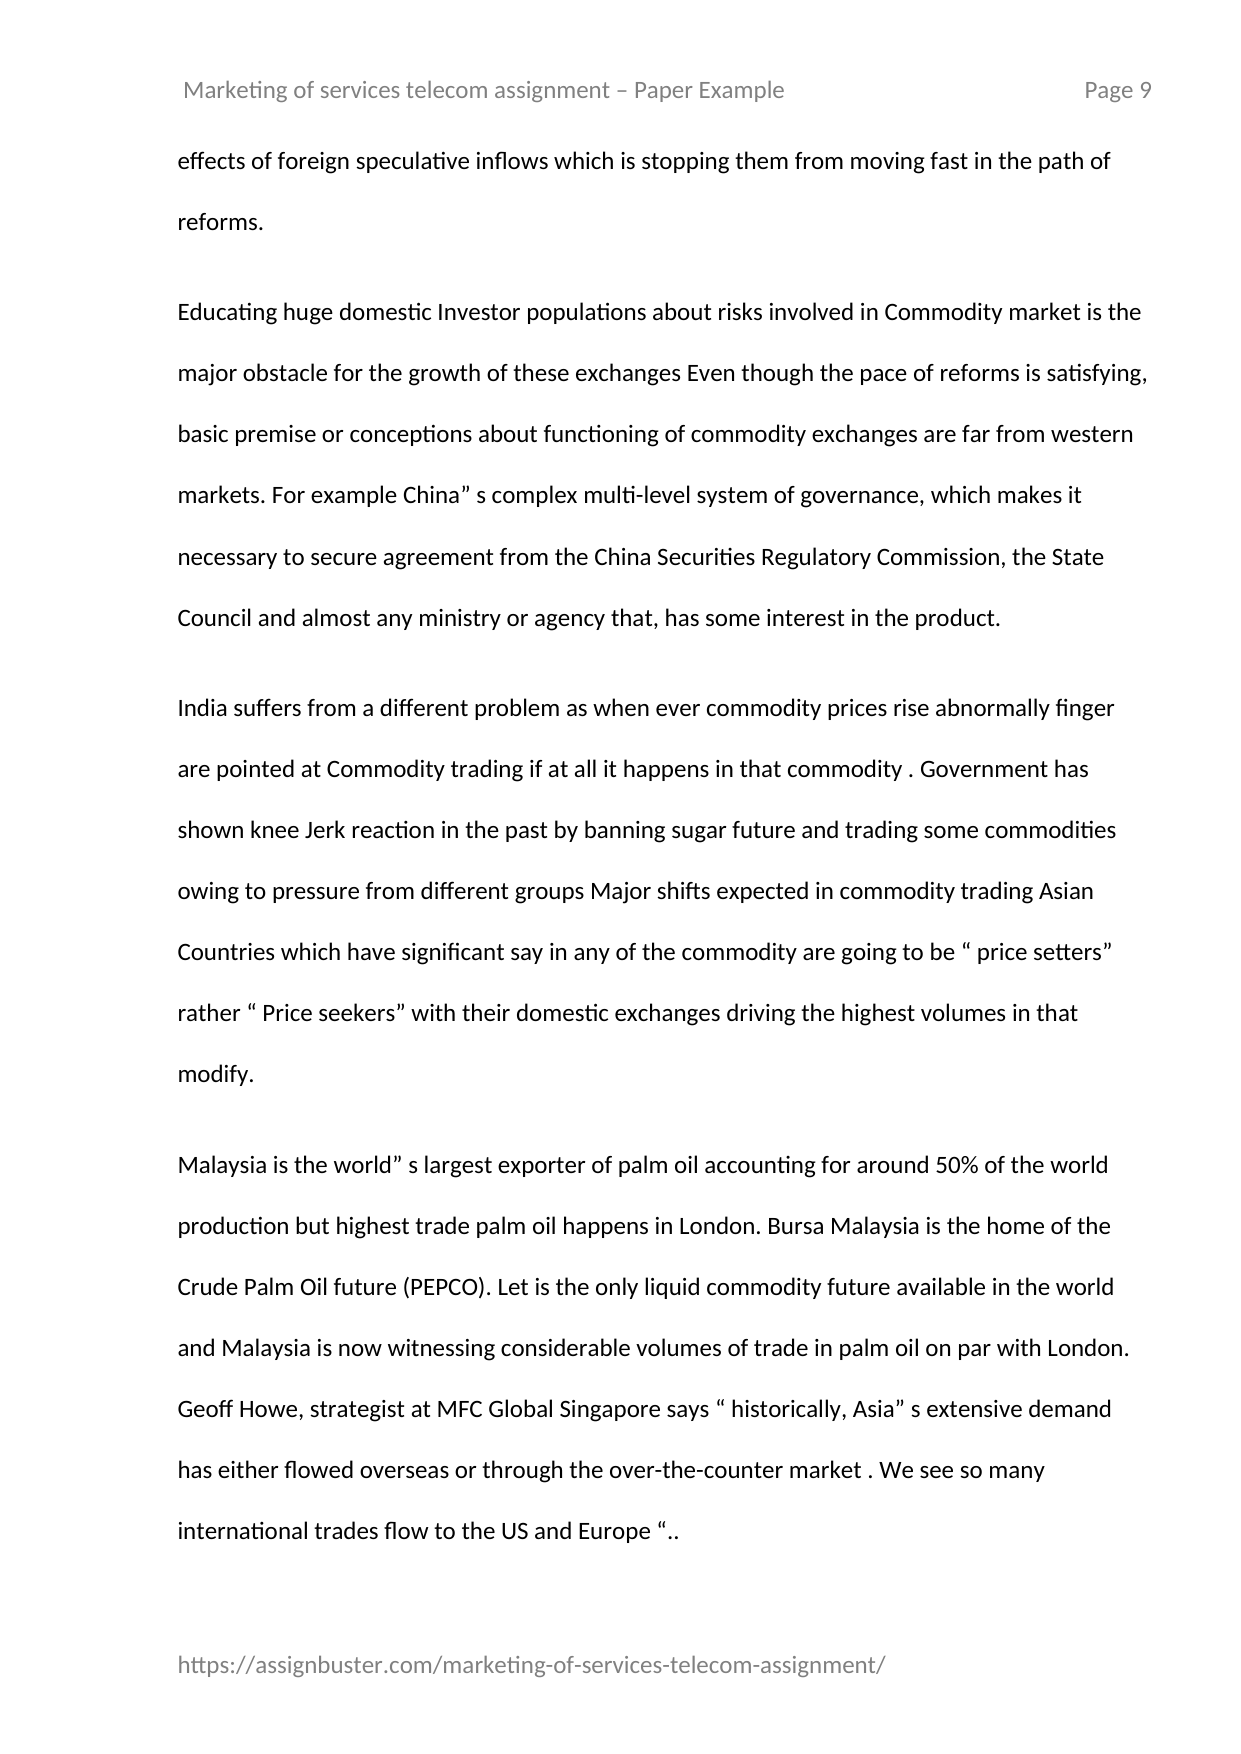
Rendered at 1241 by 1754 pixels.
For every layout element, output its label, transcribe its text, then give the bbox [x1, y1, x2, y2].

text Educating huge domestic Investor populations about risks involved in Commodity market is the major obstacle for the growth of these exchanges Even though the pace of reforms is satisfying, basic premise or conceptions about functioning of commodity exchanges are far from western markets. For example China” s complex multi-level system of governance, which makes it necessary to secure agreement from the China Securities Regulatory Commission, the State Council and almost any ministry or agency that, has some interest in the product. [177, 297, 1152, 632]
text Malaysia is the world” s largest exporter of palm oil accounting for around 50% of the world production but highest trade palm oil happens in London. Bursa Malaysia is the home of the Crude Palm Oil future (PEPCO). Let is the only liquid commodity future available in the world and Malaysia is now witnessing considerable volumes of trade in palm oil on par with London. Geoff Howe, strategist at MFC Global Singapore says “ historically, Asia” s extensive demand has either flowed overseas or through the over-the-counter market . We see so many international trades flow to the US and Europe “.. [177, 1149, 1152, 1546]
text India suffers from a different problem as when ever commodity prices rise abnormally finger are pointed at Commodity trading if at all it happens in that commodity . Government has shown knee Jerk reaction in the past by banning sugar future and trading some commodities owing to pressure from different groups Major shifts expected in commodity trading Asian Countries which have significant say in any of the commodity are going to be “ price setters” rather “ Price seekers” with their domestic exchanges driving the highest volumes in that modify. [177, 692, 1152, 1089]
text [177, 145, 1152, 237]
